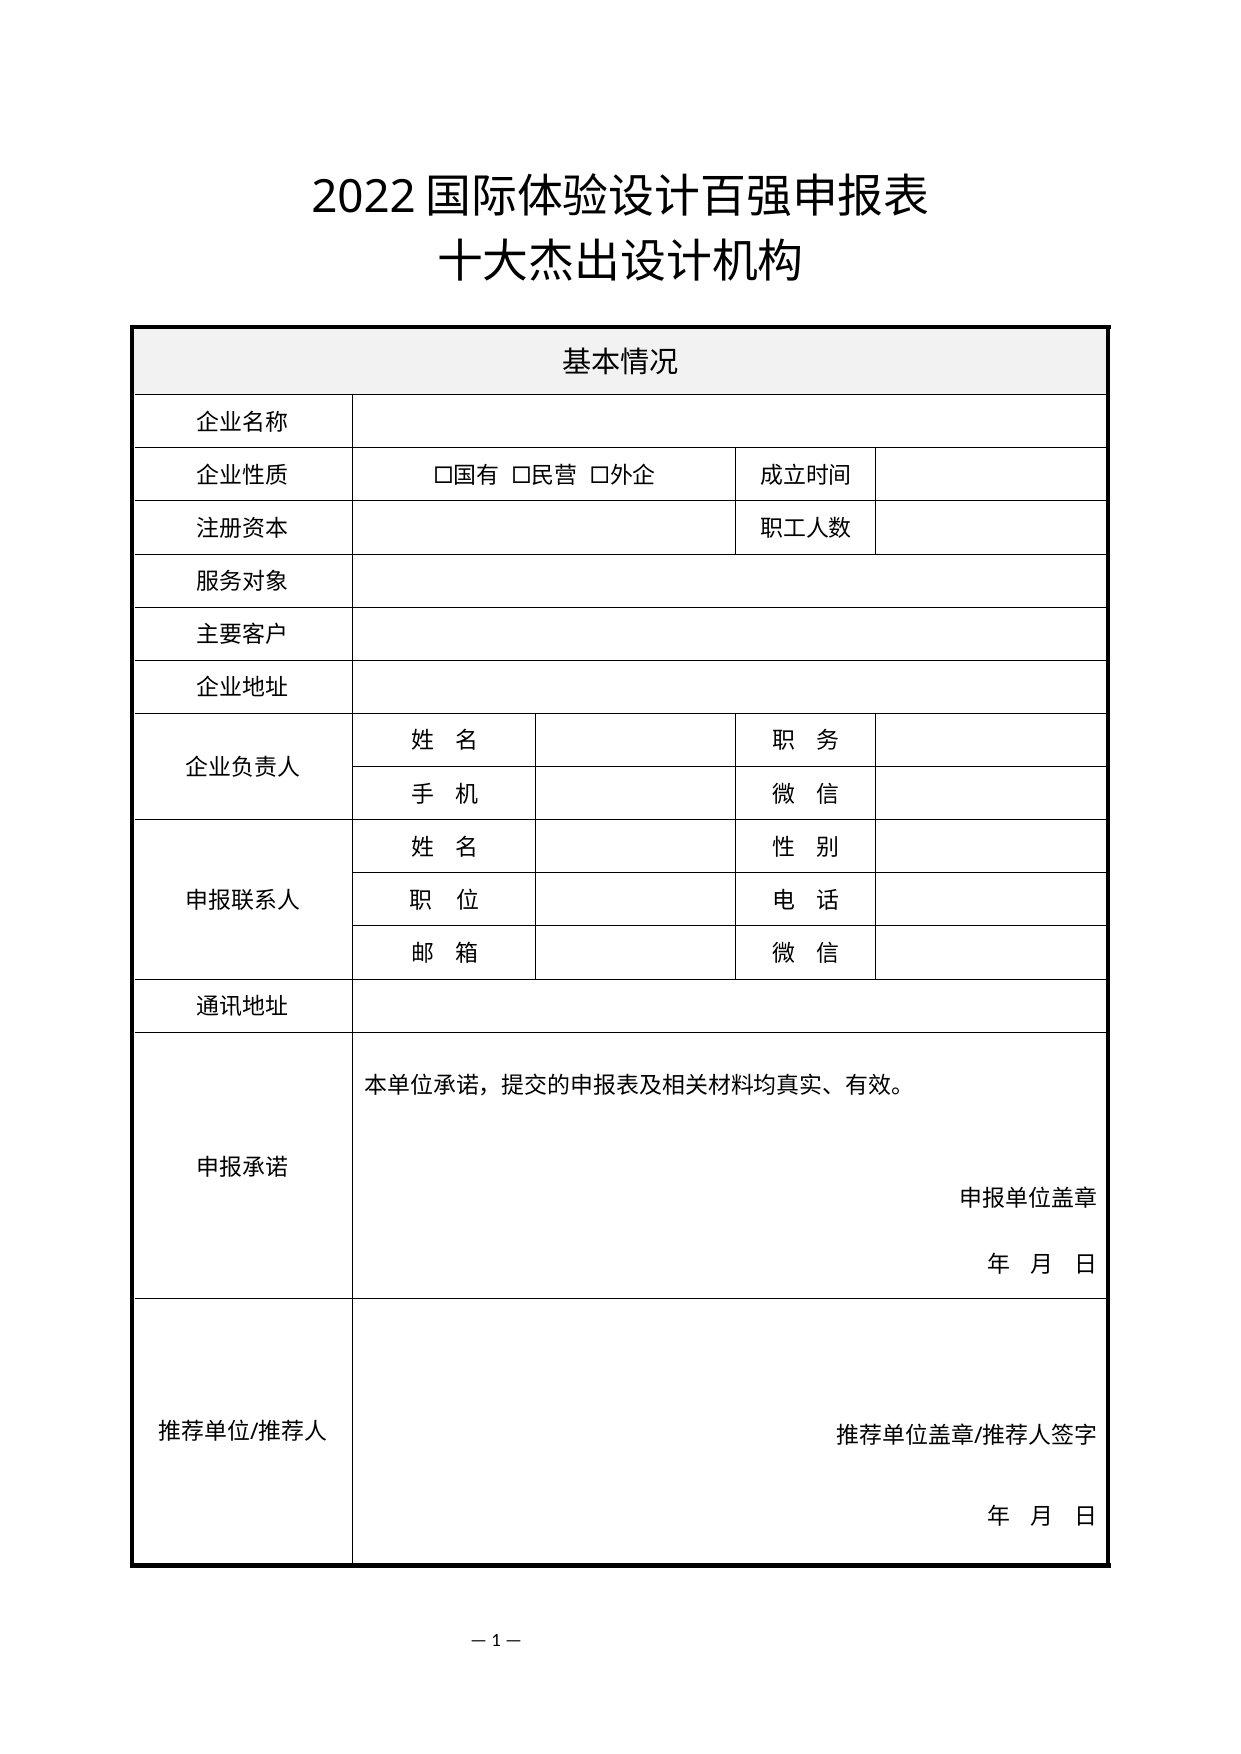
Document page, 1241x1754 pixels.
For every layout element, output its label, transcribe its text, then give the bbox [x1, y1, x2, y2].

table_cell 主要客户 [134, 608, 352, 660]
table_cell [876, 448, 1106, 500]
table_cell [353, 980, 1106, 1032]
table_cell [536, 714, 735, 766]
table_cell 服务对象 [134, 555, 352, 607]
table_cell [353, 555, 1106, 607]
table_cell 企业性质 [134, 448, 352, 500]
table_cell 电 话 [736, 873, 875, 925]
table_cell [353, 661, 1106, 713]
table_cell [876, 767, 1106, 819]
table_cell [876, 714, 1106, 766]
table_cell [536, 767, 735, 819]
table_cell [353, 501, 735, 553]
table_cell 微 信 [736, 926, 875, 978]
table_cell 邮 箱 [353, 926, 535, 978]
table_cell 申报联系人 [134, 820, 352, 978]
table_cell [876, 926, 1106, 978]
table_cell 推荐单位盖章/推荐人签字 年 月 日 [353, 1299, 1106, 1563]
table_cell 申报承诺 [134, 1033, 352, 1297]
table_cell 手 机 [353, 767, 535, 819]
table_cell 推荐单位/推荐人 [134, 1299, 352, 1563]
table_cell 性 别 [736, 820, 875, 872]
table_cell 姓 名 [353, 714, 535, 766]
table_cell [536, 873, 735, 925]
table_cell 微 信 [736, 767, 875, 819]
table_cell 企业名称 [134, 395, 352, 447]
table_cell [876, 501, 1106, 553]
subtitle 2022国际体验设计百强申报表 [187, 162, 1053, 227]
table_cell 注册资本 [134, 501, 352, 553]
subtitle 十大杰出设计机构 [187, 227, 1053, 292]
table_cell [353, 395, 1106, 447]
table_cell 通讯地址 [134, 980, 352, 1032]
table_cell 企业地址 [134, 661, 352, 713]
table_cell 职 位 [353, 873, 535, 925]
table_header 基本情况 [134, 329, 1106, 394]
table_cell 职工人数 [736, 501, 875, 553]
table_cell 国有 民营 外企 [353, 448, 735, 500]
table_cell 成立时间 [736, 448, 875, 500]
table_cell [353, 608, 1106, 660]
table_cell 职 务 [736, 714, 875, 766]
table_cell [536, 820, 735, 872]
table_cell 企业负责人 [134, 714, 352, 819]
table_cell [876, 873, 1106, 925]
table_cell 姓 名 [353, 820, 535, 872]
table_cell [876, 820, 1106, 872]
table_cell 本单位承诺，提交的申报表及相关材料均真实、有效。 申报单位盖章 年 月 日 [353, 1033, 1106, 1297]
table_cell [536, 926, 735, 978]
